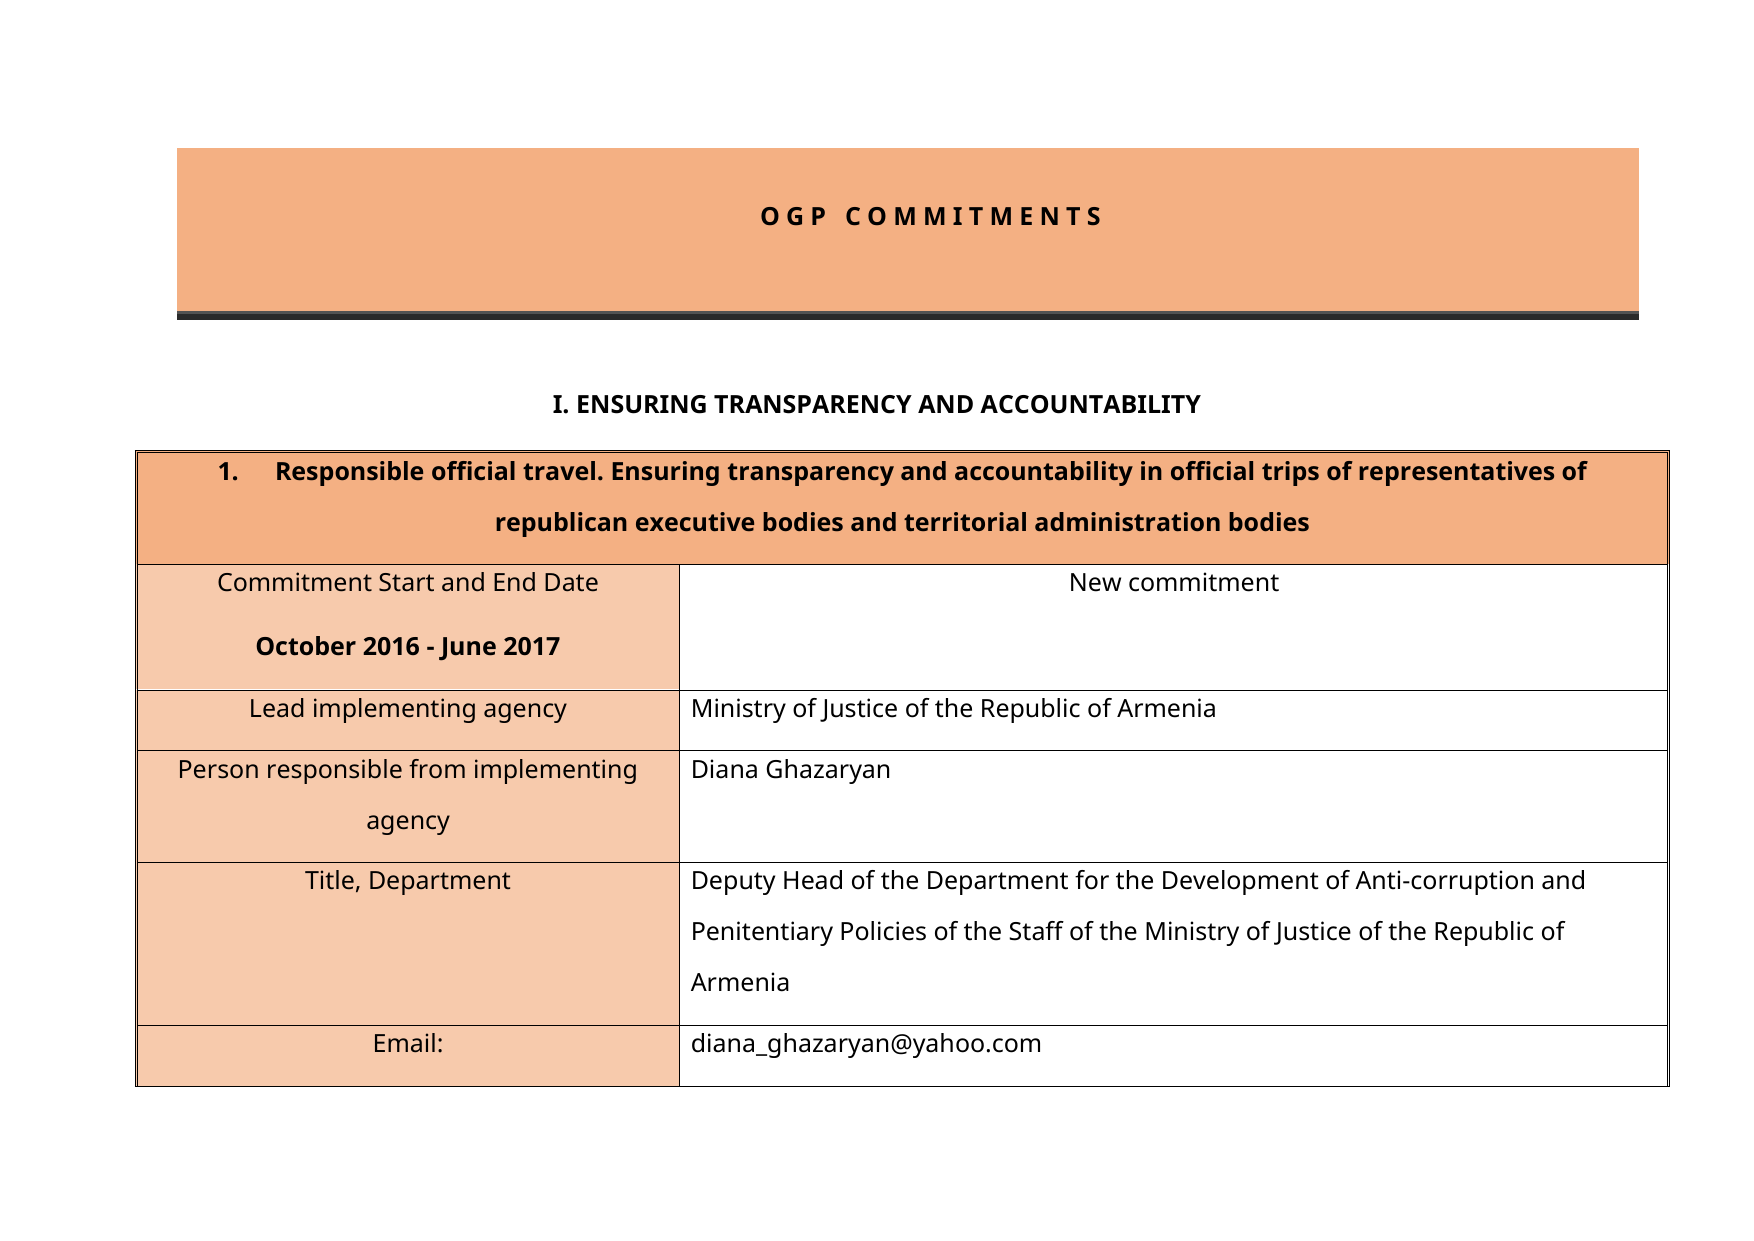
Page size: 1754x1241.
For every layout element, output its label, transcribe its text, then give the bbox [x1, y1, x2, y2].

table_cell Person responsible from implementing agency [138, 751, 679, 862]
table_cell Commitment Start and End Date October 2016 - June 2017 [138, 565, 679, 689]
table_header OGP COMMITMENTS [177, 148, 1639, 311]
table_cell Ministry of Justice of the Republic of Armenia [680, 691, 1667, 750]
table_cell Title, Department [138, 863, 679, 1025]
table_cell Diana Ghazaryan [680, 751, 1667, 862]
table_cell New commitment [680, 565, 1667, 689]
text I. ENSURING TRANSPARENCY AND ACCOUNTABILITY [148, 387, 1606, 421]
table_cell Lead implementing agency [138, 691, 679, 750]
table_header 1. Responsible official travel. Ensuring transparency and accountability in official trips of representatives of republican executive bodies and territorial administration bodies [138, 453, 1667, 564]
table_cell Email: [138, 1026, 679, 1086]
table_cell Deputy Head of the Department for the Development of Anti-corruption and Penitentiary Policies of the Staff of the Ministry of Justice of the Republic of Armenia [680, 863, 1667, 1025]
table_cell diana_ghazaryan@yahoo.com [680, 1026, 1667, 1086]
